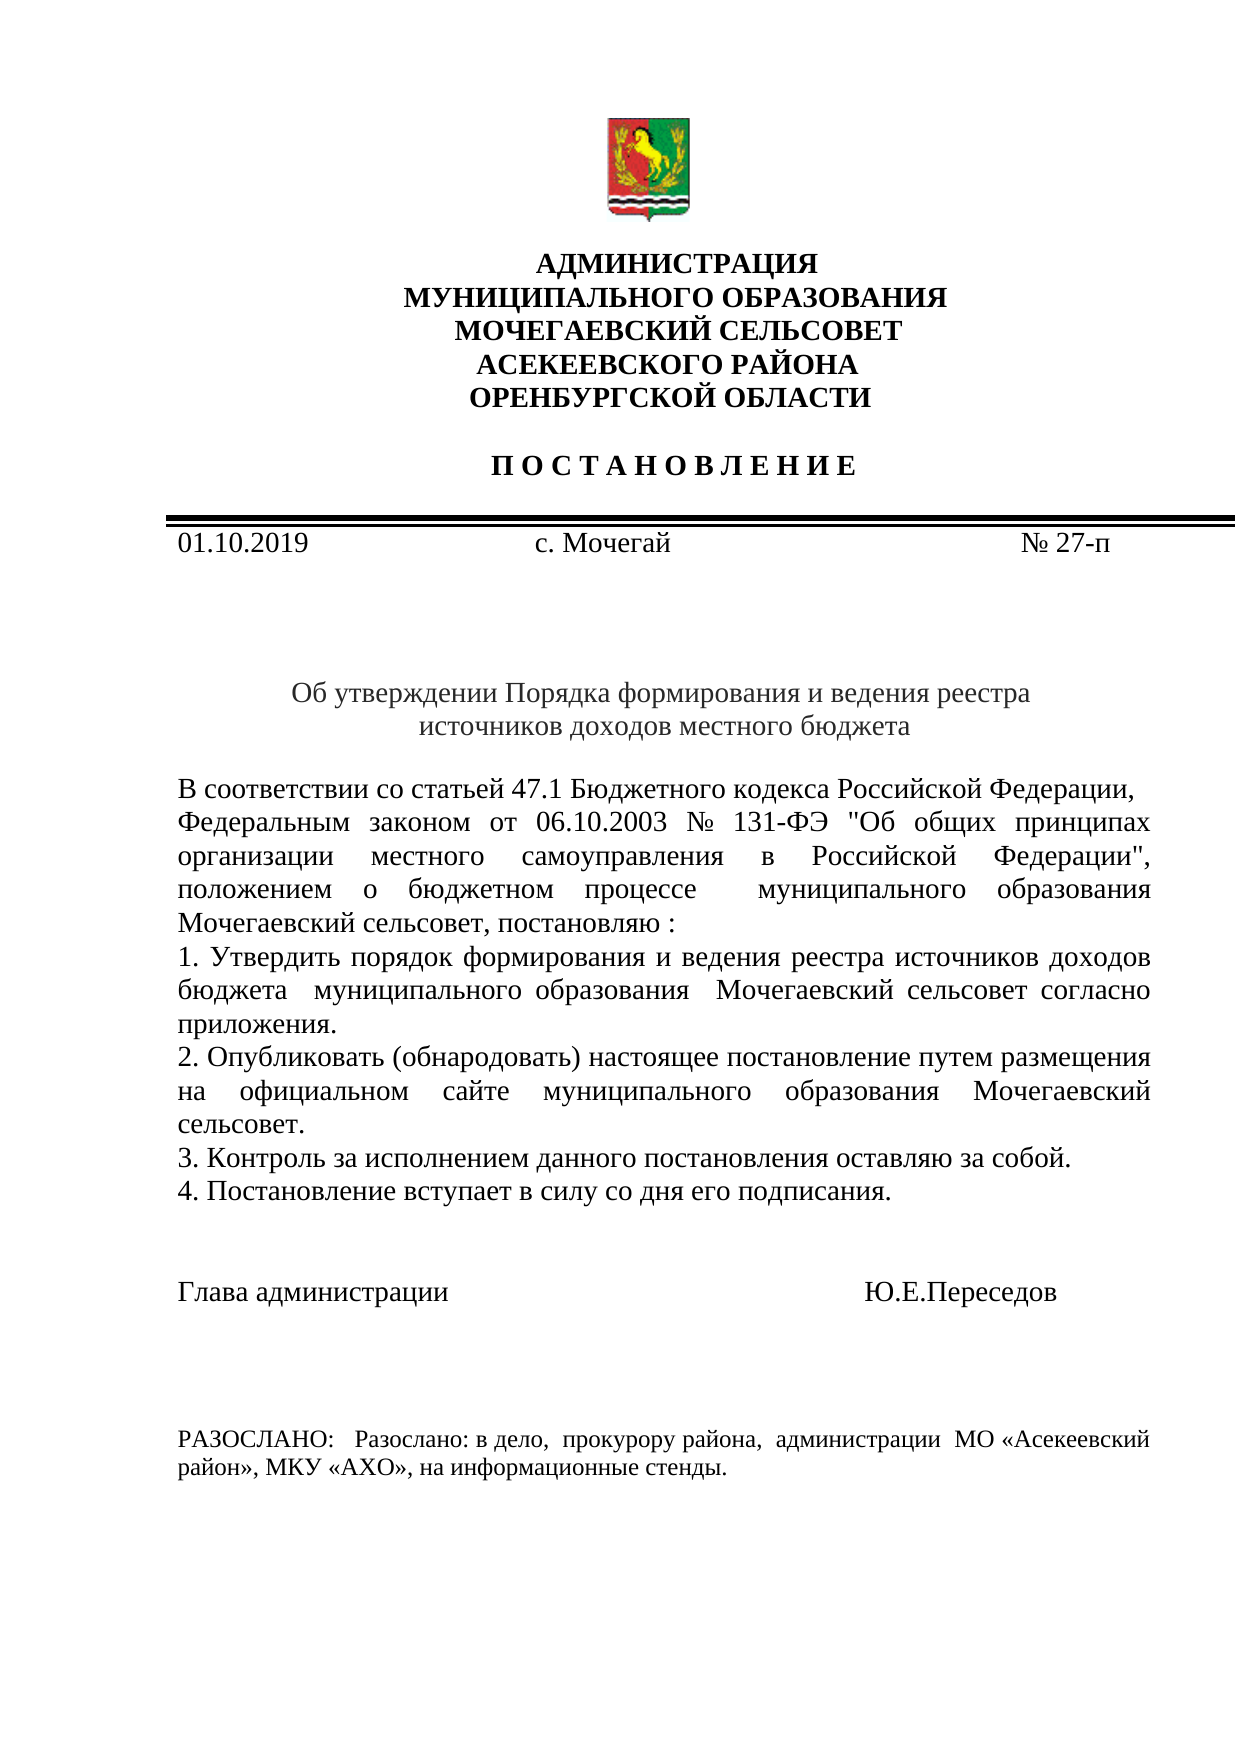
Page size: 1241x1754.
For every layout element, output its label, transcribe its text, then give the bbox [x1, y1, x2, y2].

text П О С Т А Н О В Л Е Н И Е [177, 448, 1152, 481]
text АСЕКЕЕВСКОГО РАЙОНА [177, 347, 1152, 381]
text Федеральным законом от 06.10.2003 № 131-ФЭ "Об общих принципах организации местного самоуправления в Российской Федерации", положением о бюджетном процессе муниципального образования Мочегаевский сельсовет, постановляю : [177, 804, 1152, 939]
text Глава администрации Ю.Е.Переседов [177, 1274, 1152, 1308]
text МОЧЕГАЕВСКИЙ СЕЛЬСОВЕТ [177, 313, 1152, 347]
text 01.10.2019 с. Мочегай № 27-п [177, 527, 1152, 559]
text ОРЕНБУРГСКОЙ ОБЛАСТИ [177, 381, 1152, 414]
text 3. Контроль за исполнением данного постановления оставляю за собой. [177, 1140, 1152, 1173]
text МУНИЦИПАЛЬНОГО ОБРАЗОВАНИЯ [177, 280, 1152, 313]
text АДМИНИСТРАЦИЯ [177, 246, 1152, 280]
text 2. Опубликовать (обнародовать) настоящее постановление путем размещения на официальном сайте муниципального образования Мочегаевский сельсовет. [177, 1039, 1152, 1140]
text В соответствии со статьей 47.1 Бюджетного кодекса Российской Федерации, [177, 771, 1152, 804]
picture [606, 118, 690, 222]
text РАЗОСЛАНО: Разослано: в дело, прокурору района, администрации МО «Асекеевский район», МКУ «АХО», на информационные стенды. [177, 1424, 1152, 1481]
text 4. Постановление вступает в силу со дня его подписания. [177, 1173, 1152, 1207]
text Об утверждении Порядка формирования и ведения реестра источников доходов местного бюджета [177, 675, 1152, 742]
text 1. Утвердить порядок формирования и ведения реестра источников доходов бюджета муниципального образования Мочегаевский сельсовет согласно приложения. [177, 939, 1152, 1039]
